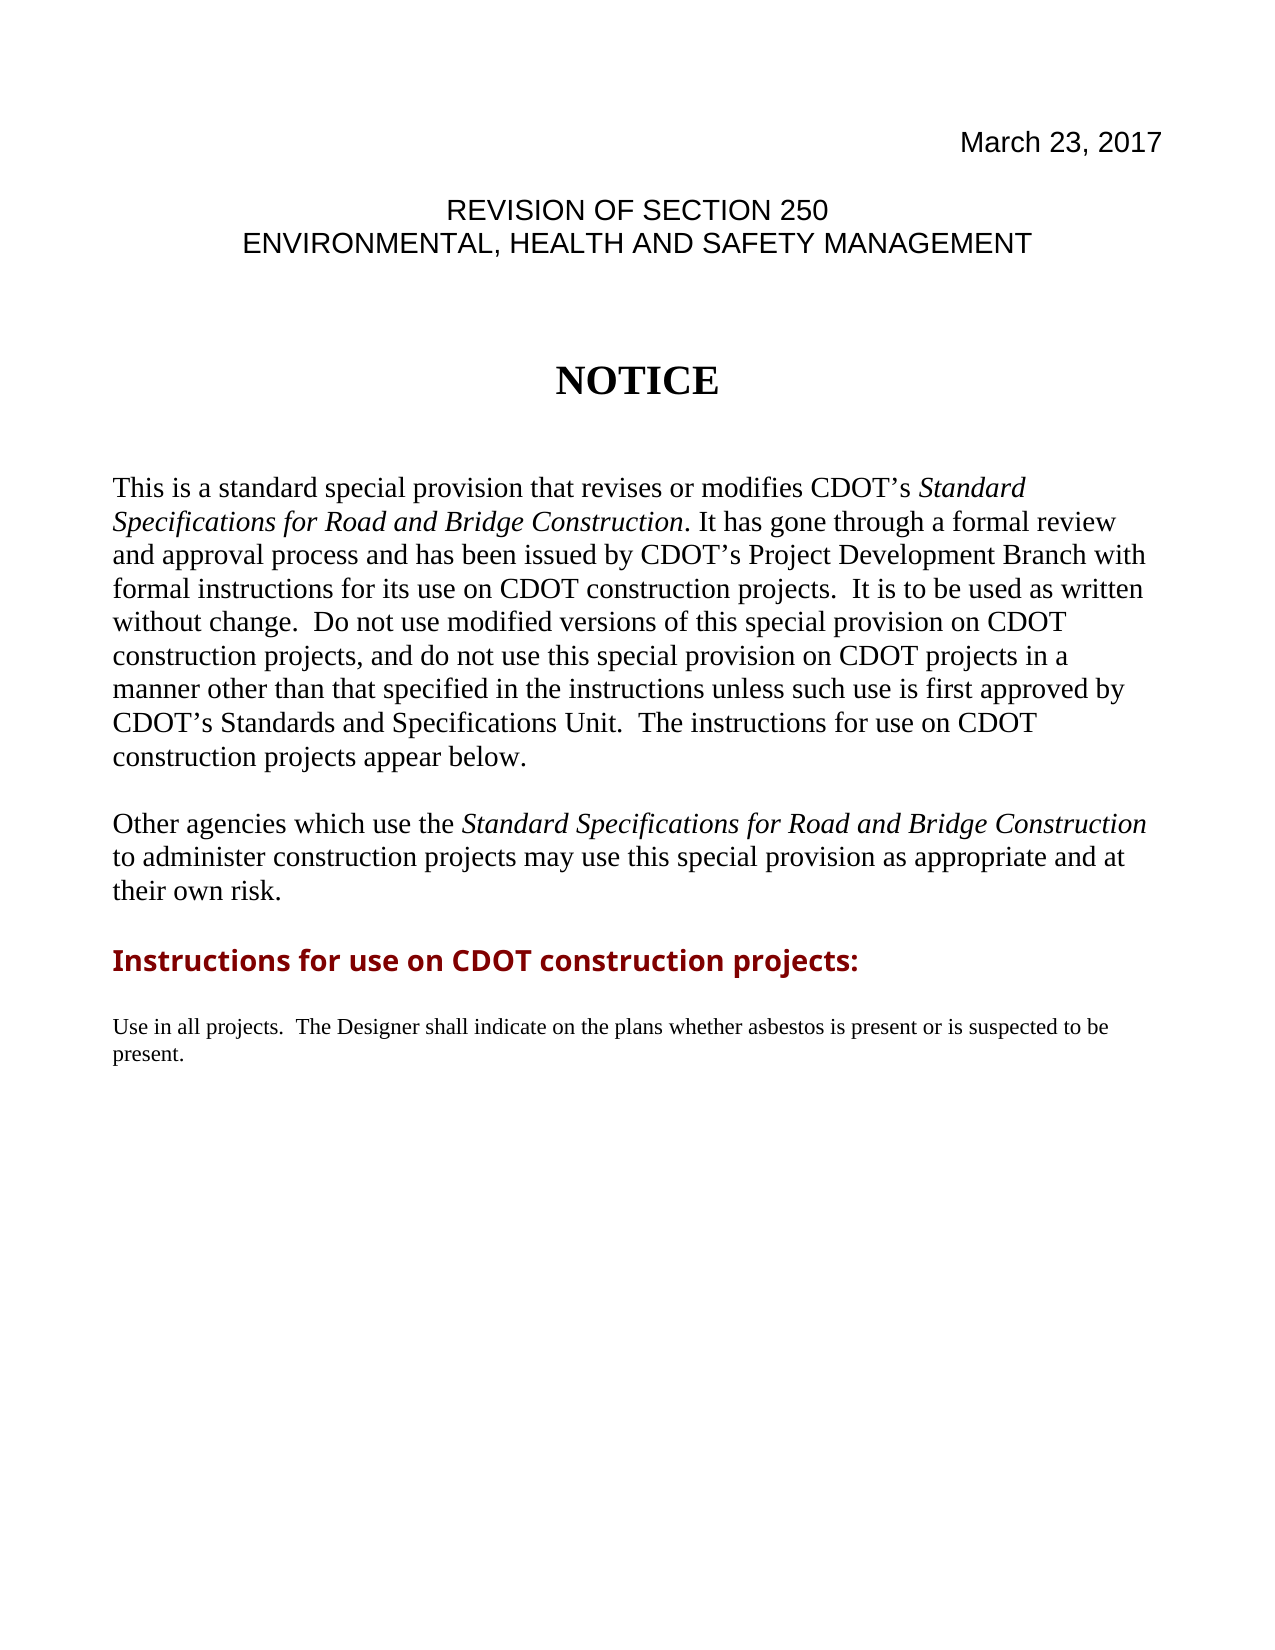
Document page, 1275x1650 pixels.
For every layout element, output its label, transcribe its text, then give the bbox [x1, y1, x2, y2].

text REVISION OF SECTION 250 [112, 192, 1162, 226]
text NOTICE [112, 355, 1162, 403]
text Instructions for use on CDOT construction projects: [112, 940, 1162, 980]
text Use in all projects. The Designer shall indicate on the plans whether asbestos is present or is suspected to be present. [112, 1013, 1162, 1066]
text Other agencies which use the Standard Specifications for Road and Bridge Construction to administer construction projects may use this special provision as appropriate and at their own risk. [112, 806, 1162, 906]
text ENVIRONMENTAL, HEALTH AND SAFETY MANAGEMENT [112, 226, 1162, 259]
text March 23, 2017 [112, 125, 1162, 159]
text This is a standard special provision that revises or modifies CDOT’s Standard Specifications for Road and Bridge Construction. It has gone through a formal review and approval process and has been issued by CDOT’s Project Development Branch with formal instructions for its use on CDOT construction projects. It is to be used as written without change. Do not use modified versions of this special provision on CDOT construction projects, and do not use this special provision on CDOT projects in a manner other than that specified in the instructions unless such use is first approved by CDOT’s Standards and Specifications Unit. The instructions for use on CDOT construction projects appear below. [112, 470, 1162, 772]
